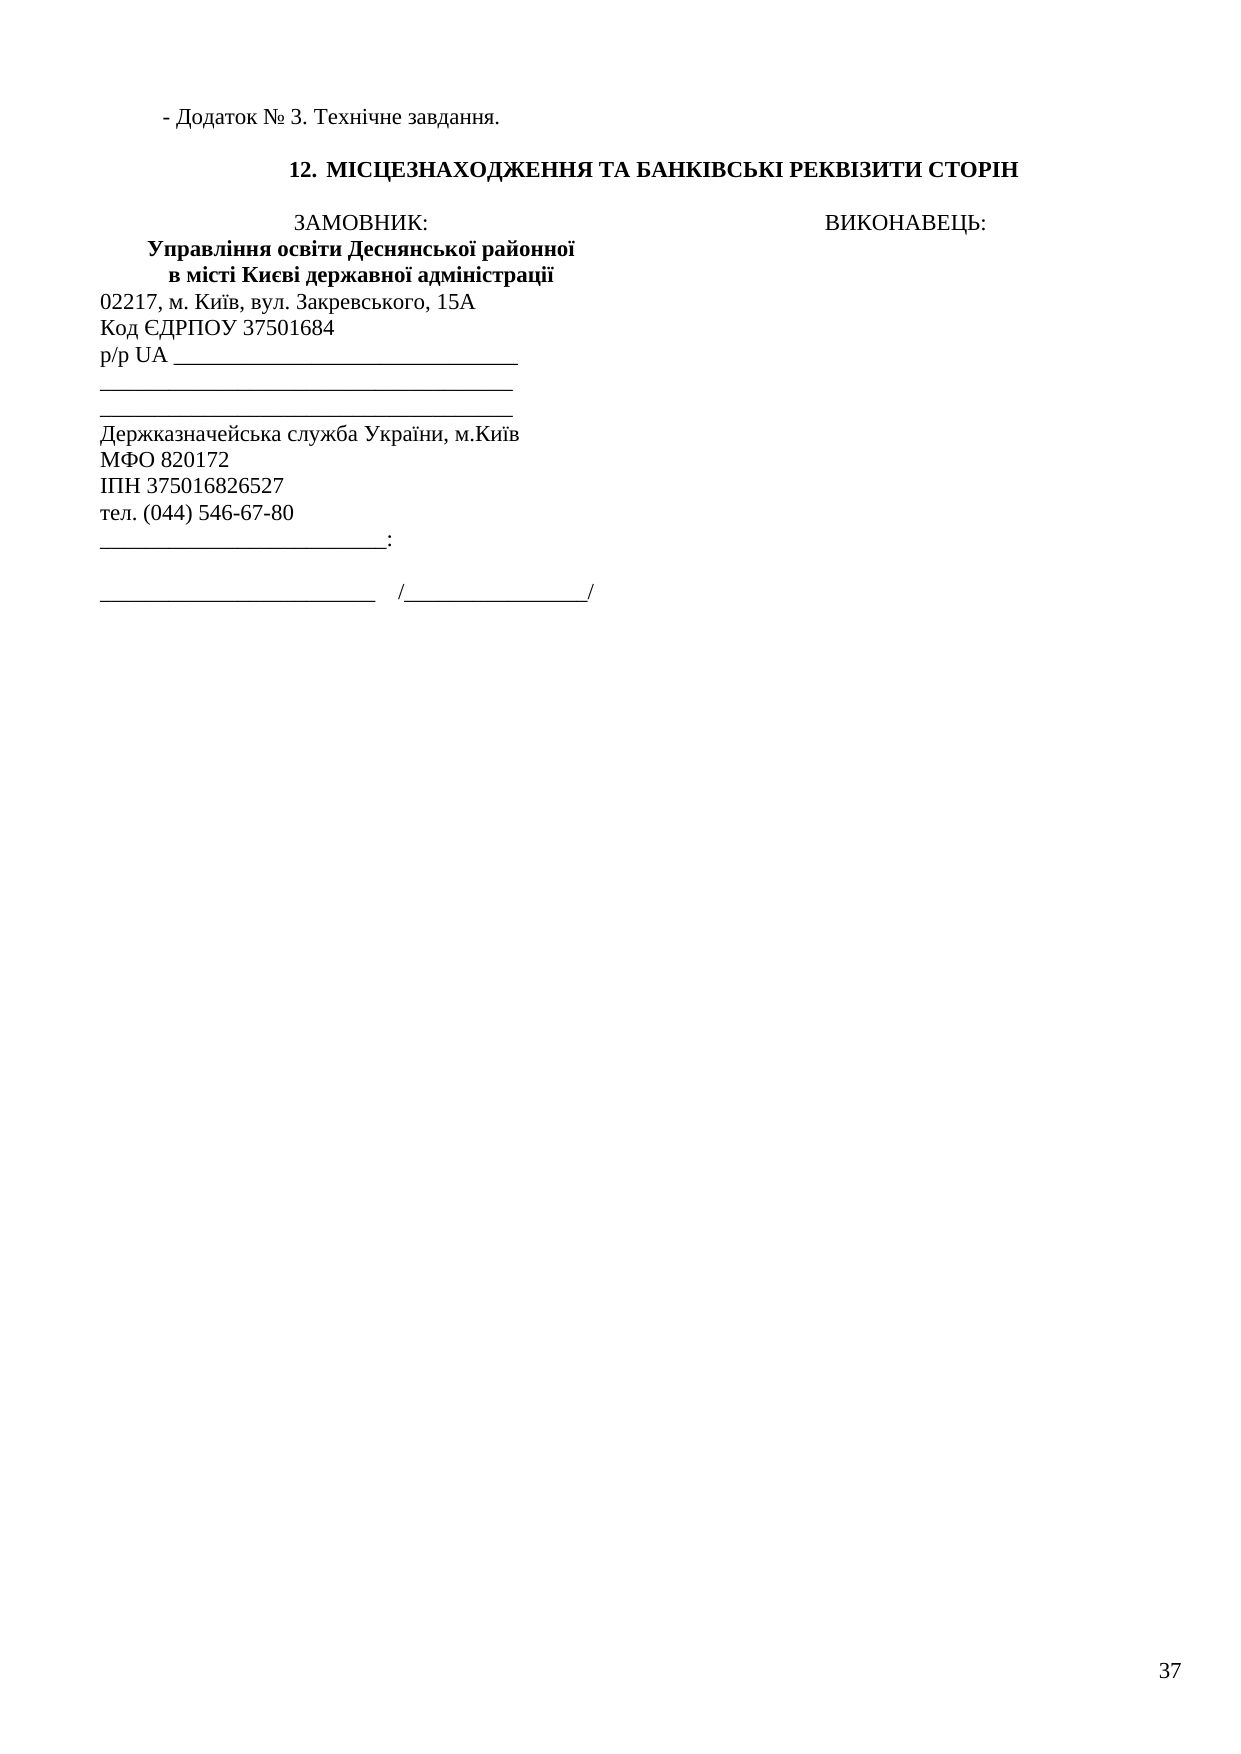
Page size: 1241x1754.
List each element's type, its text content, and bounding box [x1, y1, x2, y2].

text - Додаток № 3. Технічне завдання. [89, 103, 1181, 130]
table_header ЗАМОВНИК: Управління освіти Деснянської районної в місті Києві державної адміністрації 02217, м. Київ, вул. Закревського, 15А Код ЄДРПОУ 37501684 р/р UA ______________________________ ____________________________________ ____________________________________ Держказначейська служба України, м.Київ МФО 820172 ІПН 375016826527 тел. (044) 546-67-80 _________________________: ________________________ /________________/ [89, 209, 633, 631]
table_header ВИКОНАВЕЦЬ: [633, 209, 1178, 631]
list МІСЦЕЗНАХОДЖЕННЯ ТА БАНКІВСЬКІ РЕКВІЗИТИ СТОРІН [126, 156, 1181, 182]
